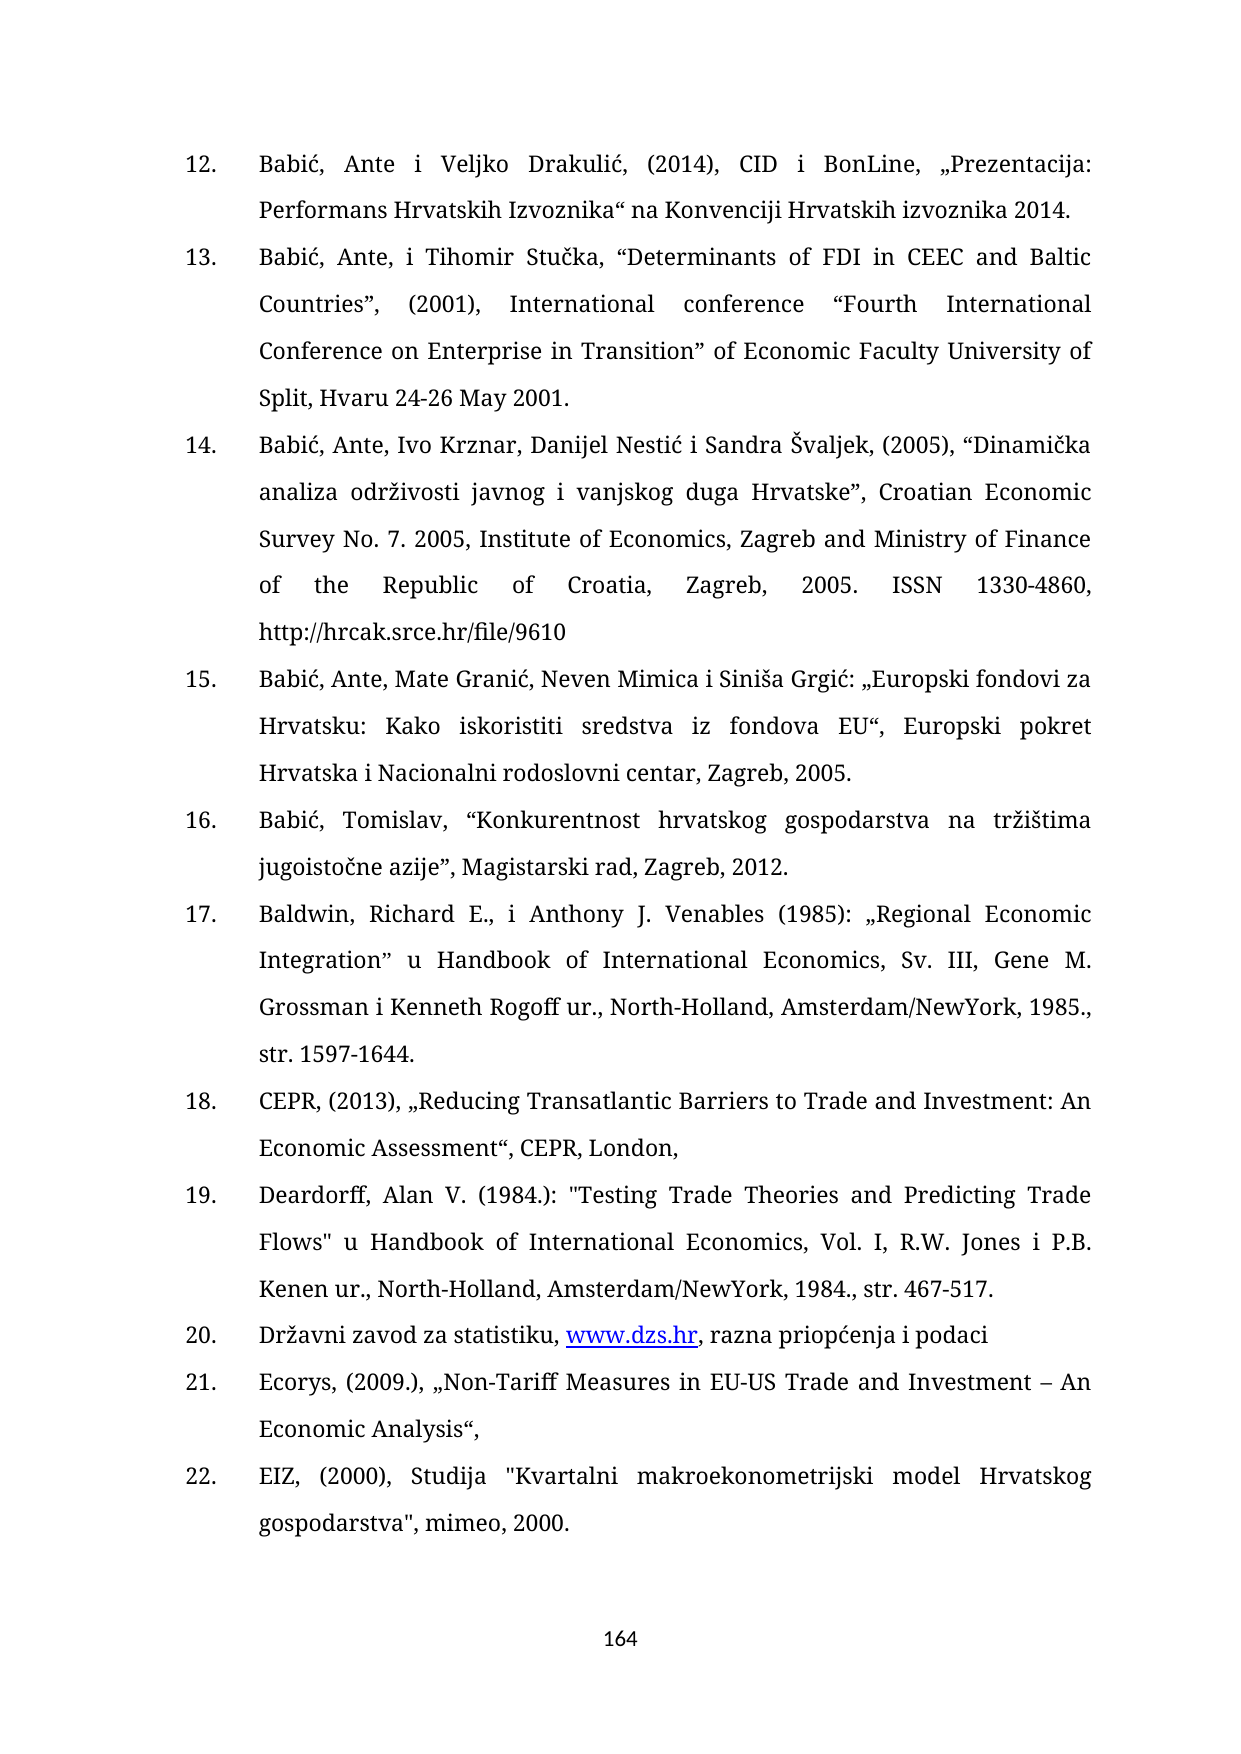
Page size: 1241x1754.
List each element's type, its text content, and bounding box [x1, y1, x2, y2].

list CEPR, (2013), „Reducing Transatlantic Barriers to Trade and Investment: An Economic Assessment“, CEPR, London, [185, 1085, 1093, 1163]
list Babić, Tomislav, “Konkurentnost hrvatskog gospodarstva na tržištima jugoistočne azije”, Magistarski rad, Zagreb, 2012. [185, 804, 1093, 882]
list Babić, Ante, i Tihomir Stučka, “Determinants of FDI in CEEC and Baltic Countries”, (2001), International conference “Fourth International Conference on Enterprise in Transition” of Economic Faculty University of Split, Hvaru 24-26 May 2001. [185, 241, 1093, 413]
list Babić, Ante i Veljko Drakulić, (2014), CID i BonLine, „Prezentacija: Performans Hrvatskih Izvoznika“ na Konvenciji Hrvatskih izvoznika 2014. [185, 148, 1093, 226]
list Ecorys, (2009.), „Non-Tariff Measures in EU-US Trade and Investment – An Economic Analysis“, [185, 1366, 1093, 1444]
list Babić, Ante, Mate Granić, Neven Mimica i Siniša Grgić: „Europski fondovi za Hrvatsku: Kako iskoristiti sredstva iz fondova EU“, Europski pokret Hrvatska i Nacionalni rodoslovni centar, Zagreb, 2005. [185, 663, 1093, 788]
list EIZ, (2000), Studija "Kvartalni makroekonometrijski model Hrvatskog gospodarstva", mimeo, 2000. [185, 1460, 1093, 1538]
list Deardorff, Alan V. (1984.): "Testing Trade Theories and Predicting Trade Flows" u Handbook of International Economics, Vol. I, R.W. Jones i P.B. Kenen ur., North-Holland, Amsterdam/NewYork, 1984., str. 467-517. [185, 1179, 1093, 1304]
list Državni zavod za statistiku, www.dzs.hr, razna priopćenja i podaci [185, 1319, 1093, 1351]
list Babić, Ante, Ivo Krznar, Danijel Nestić i Sandra Švaljek, (2005), “Dinamička analiza održivosti javnog i vanjskog duga Hrvatske”, Croatian Economic Survey No. 7. 2005, Institute of Economics, Zagreb and Ministry of Finance of the Republic of Croatia, Zagreb, 2005. ISSN 1330-4860, http://hrcak.srce.hr/file/9610 [185, 429, 1093, 648]
list Baldwin, Richard E., i Anthony J. Venables (1985): „Regional Economic Integration” u Handbook of International Economics, Sv. III, Gene M. Grossman i Kenneth Rogoff ur., North-Holland, Amsterdam/NewYork, 1985., str. 1597-1644. [185, 898, 1093, 1069]
